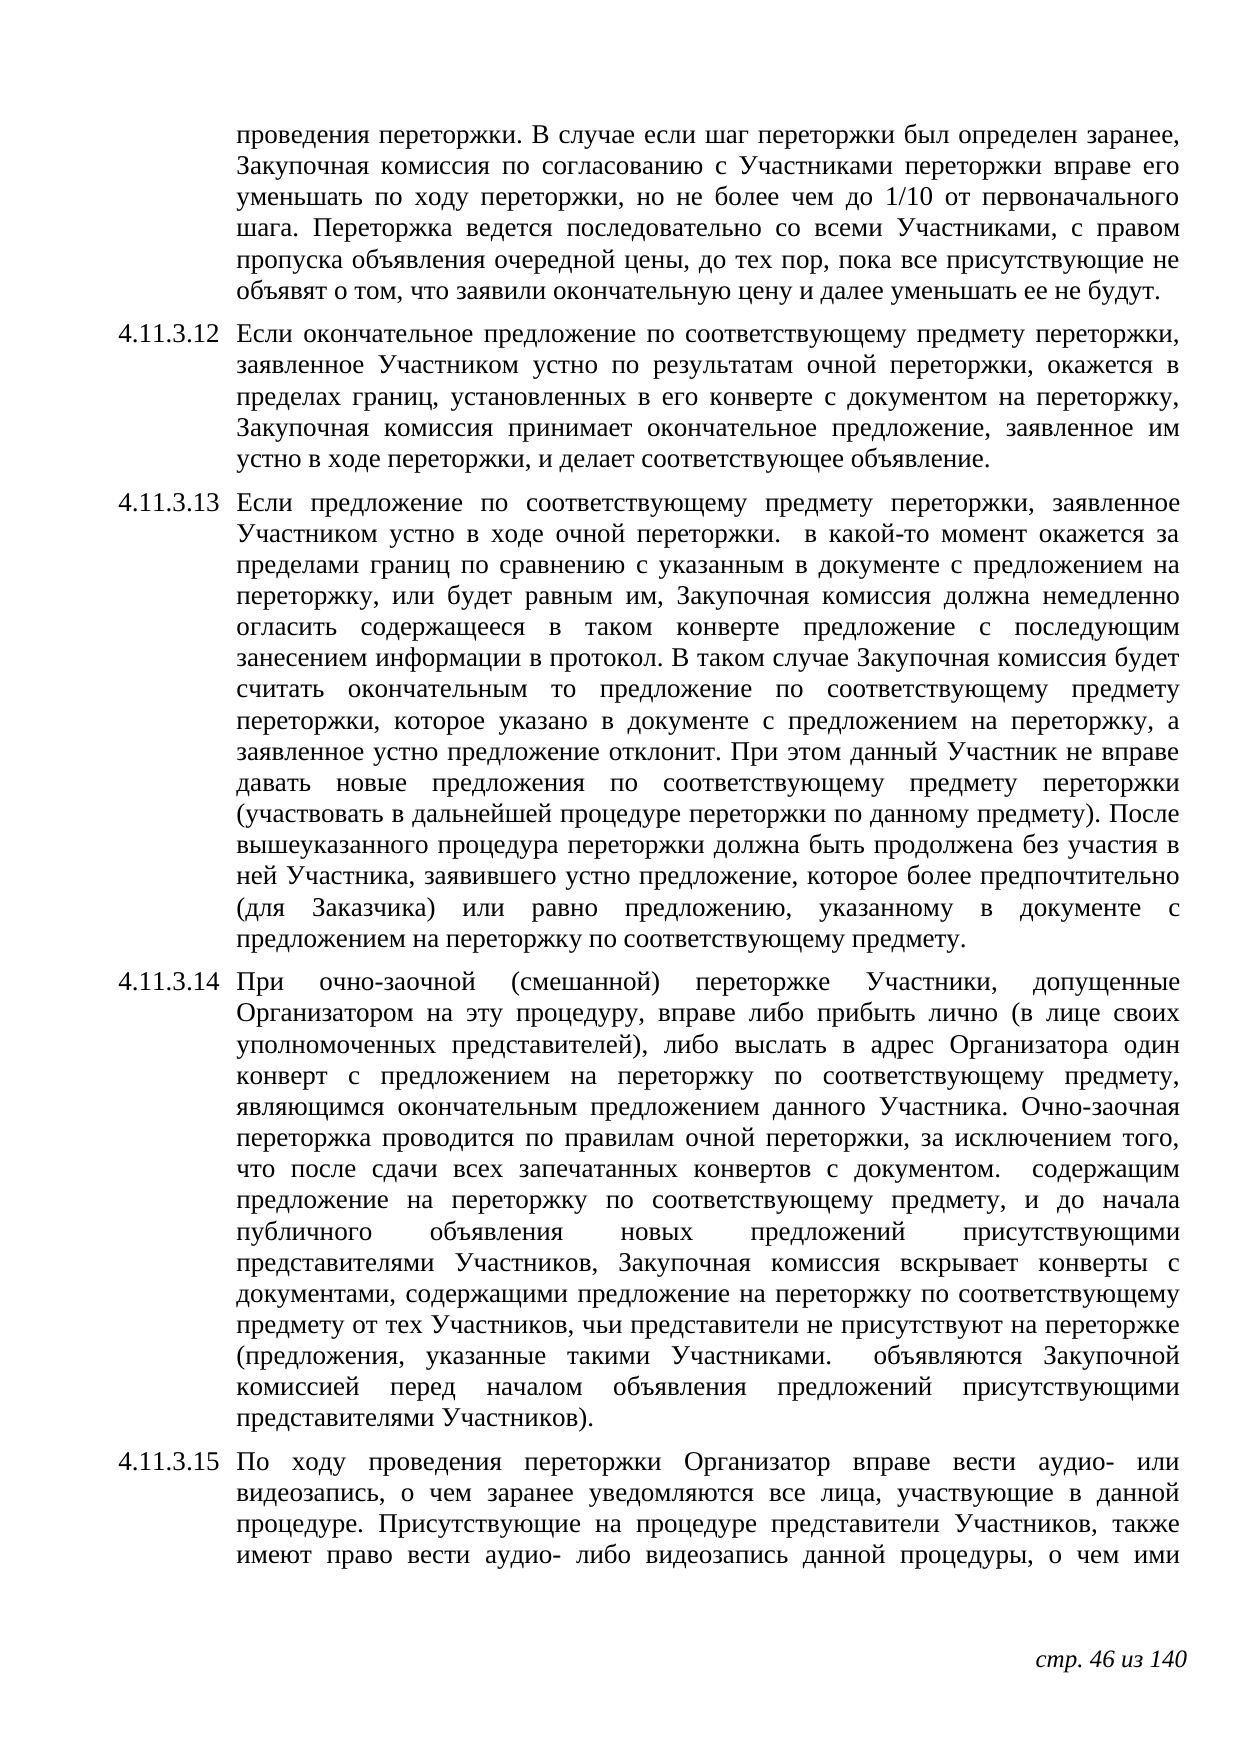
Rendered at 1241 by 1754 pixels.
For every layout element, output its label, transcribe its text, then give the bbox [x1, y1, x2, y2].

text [118, 1445, 1181, 1570]
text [118, 118, 1181, 305]
text Если окончательное предложение по соответствующему предмету переторжки, заявленное Участником устно по результатам очной переторжки, окажется в пределах границ, установленных в его конверте с документом на переторжку, Закупочная комиссия принимает окончательное предложение, заявленное им устно в ходе переторжки, и делает соответствующее объявление. [118, 317, 1181, 473]
text Если предложение по соответствующему предмету переторжки, заявленное Участником устно в ходе очной переторжки. в какой-то момент окажется за пределами границ по сравнению с указанным в документе с предложением на переторжку, или будет равным им, Закупочная комиссия должна немедленно огласить содержащееся в таком конверте предложение с последующим занесением информации в протокол. В таком случае Закупочная комиссия будет считать окончательным то предложение по соответствующему предмету переторжки, которое указано в документе с предложением на переторжку, а заявленное устно предложение отклонит. При этом данный Участник не вправе давать новые предложения по соответствующему предмету переторжки (участвовать в дальнейшей процедуре переторжки по данному предмету). После вышеуказанного процедура переторжки должна быть продолжена без участия в ней Участника, заявившего устно предложение, которое более предпочтительно (для Заказчика) или равно предложению, указанному в документе с предложением на переторжку по соответствующему предмету. [118, 486, 1181, 953]
text При очно-заочной (смешанной) переторжке Участники, допущенные Организатором на эту процедуру, вправе либо прибыть лично (в лице своих уполномоченных представителей), либо выслать в адрес Организатора один конверт с предложением на переторжку по соответствующему предмету, являющимся окончательным предложением данного Участника. Очно-заочная переторжка проводится по правилам очной переторжки, за исключением того, что после сдачи всех запечатанных конвертов с документом. содержащим предложение на переторжку по соответствующему предмету, и до начала публичного объявления новых предложений присутствующими представителями Участников, Закупочная комиссия вскрывает конверты с документами, содержащими предложение на переторжку по соответствующему предмету от тех Участников, чьи представители не присутствуют на переторжке (предложения, указанные такими Участниками. объявляются Закупочной комиссией перед началом объявления предложений присутствующими представителями Участников). [118, 965, 1181, 1433]
